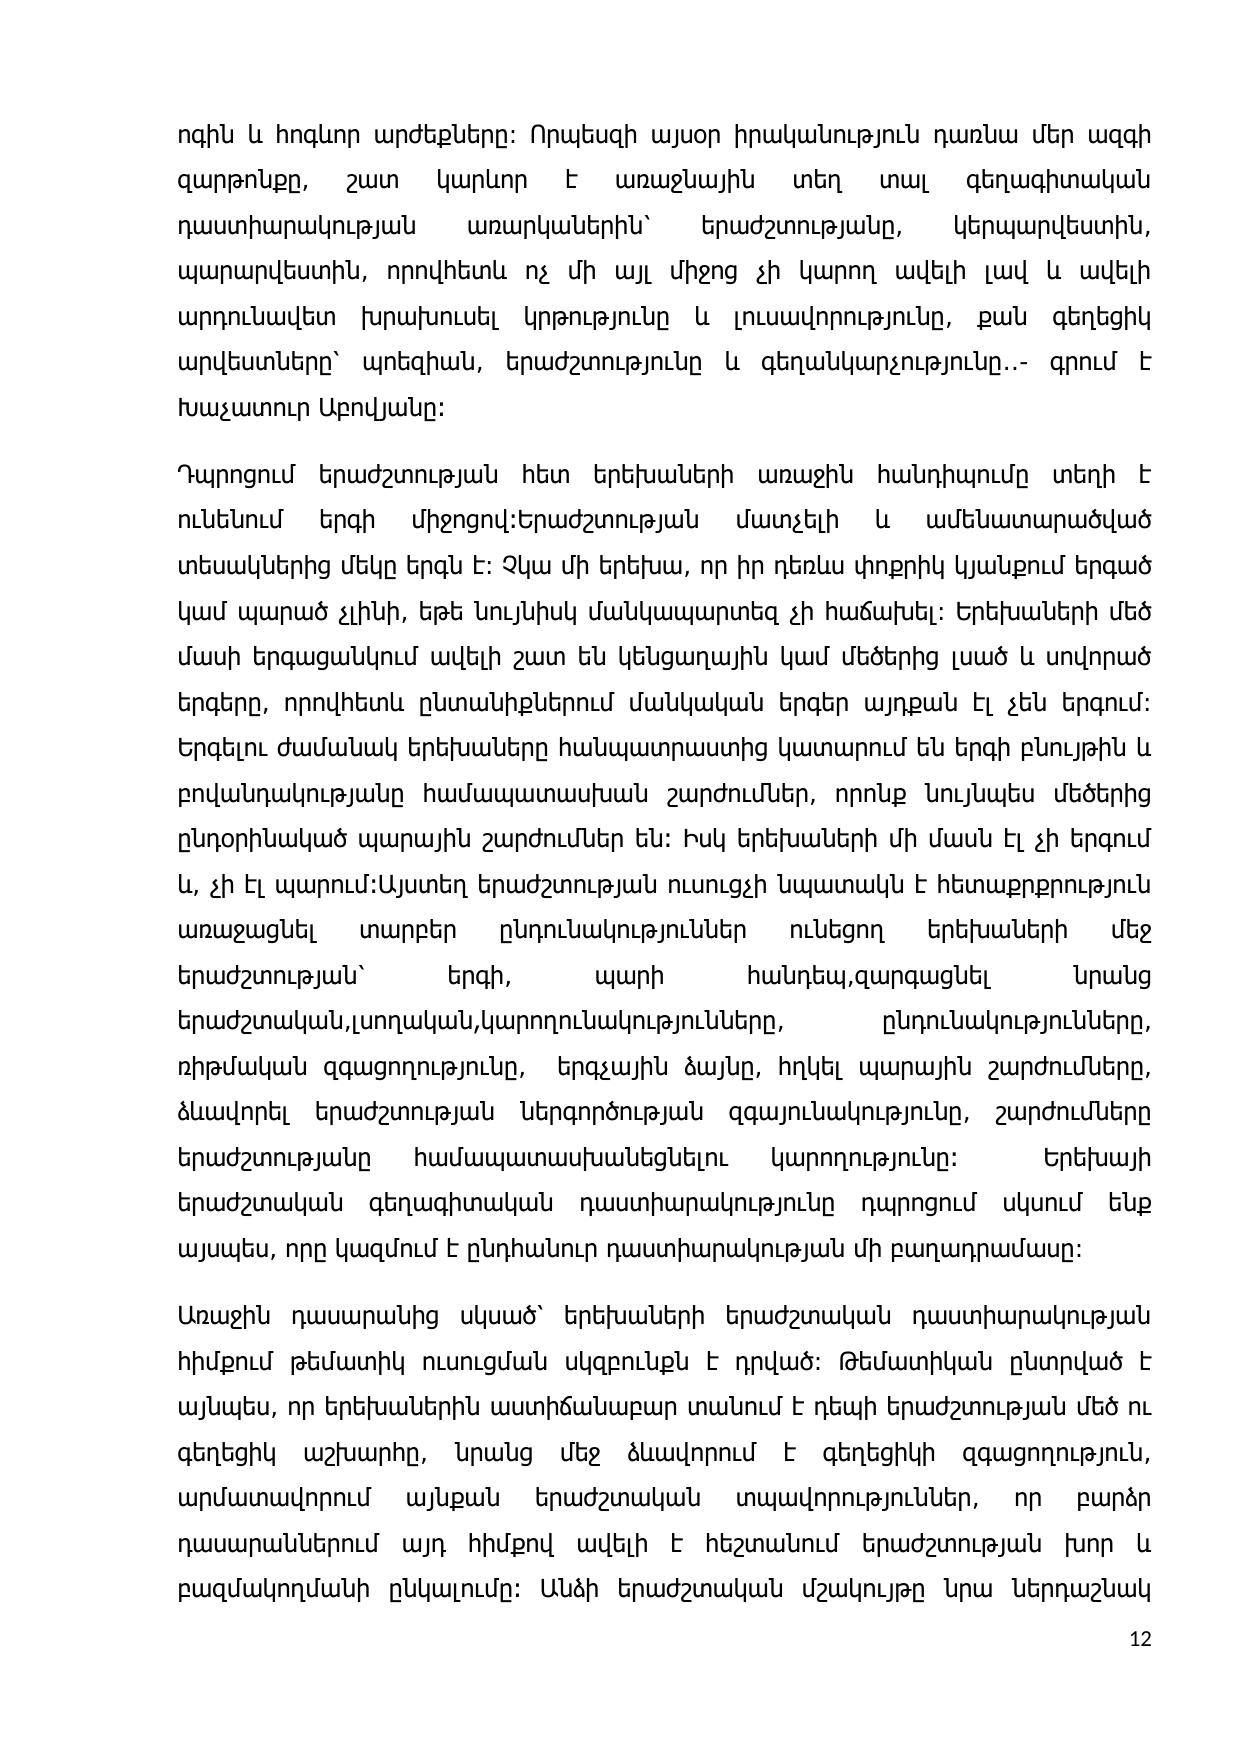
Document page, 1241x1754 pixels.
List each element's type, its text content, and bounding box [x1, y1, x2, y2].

text : , , : , : , , , , ,, , , , , , , : [177, 458, 1152, 1263]
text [177, 118, 1152, 422]
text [177, 1299, 1152, 1603]
